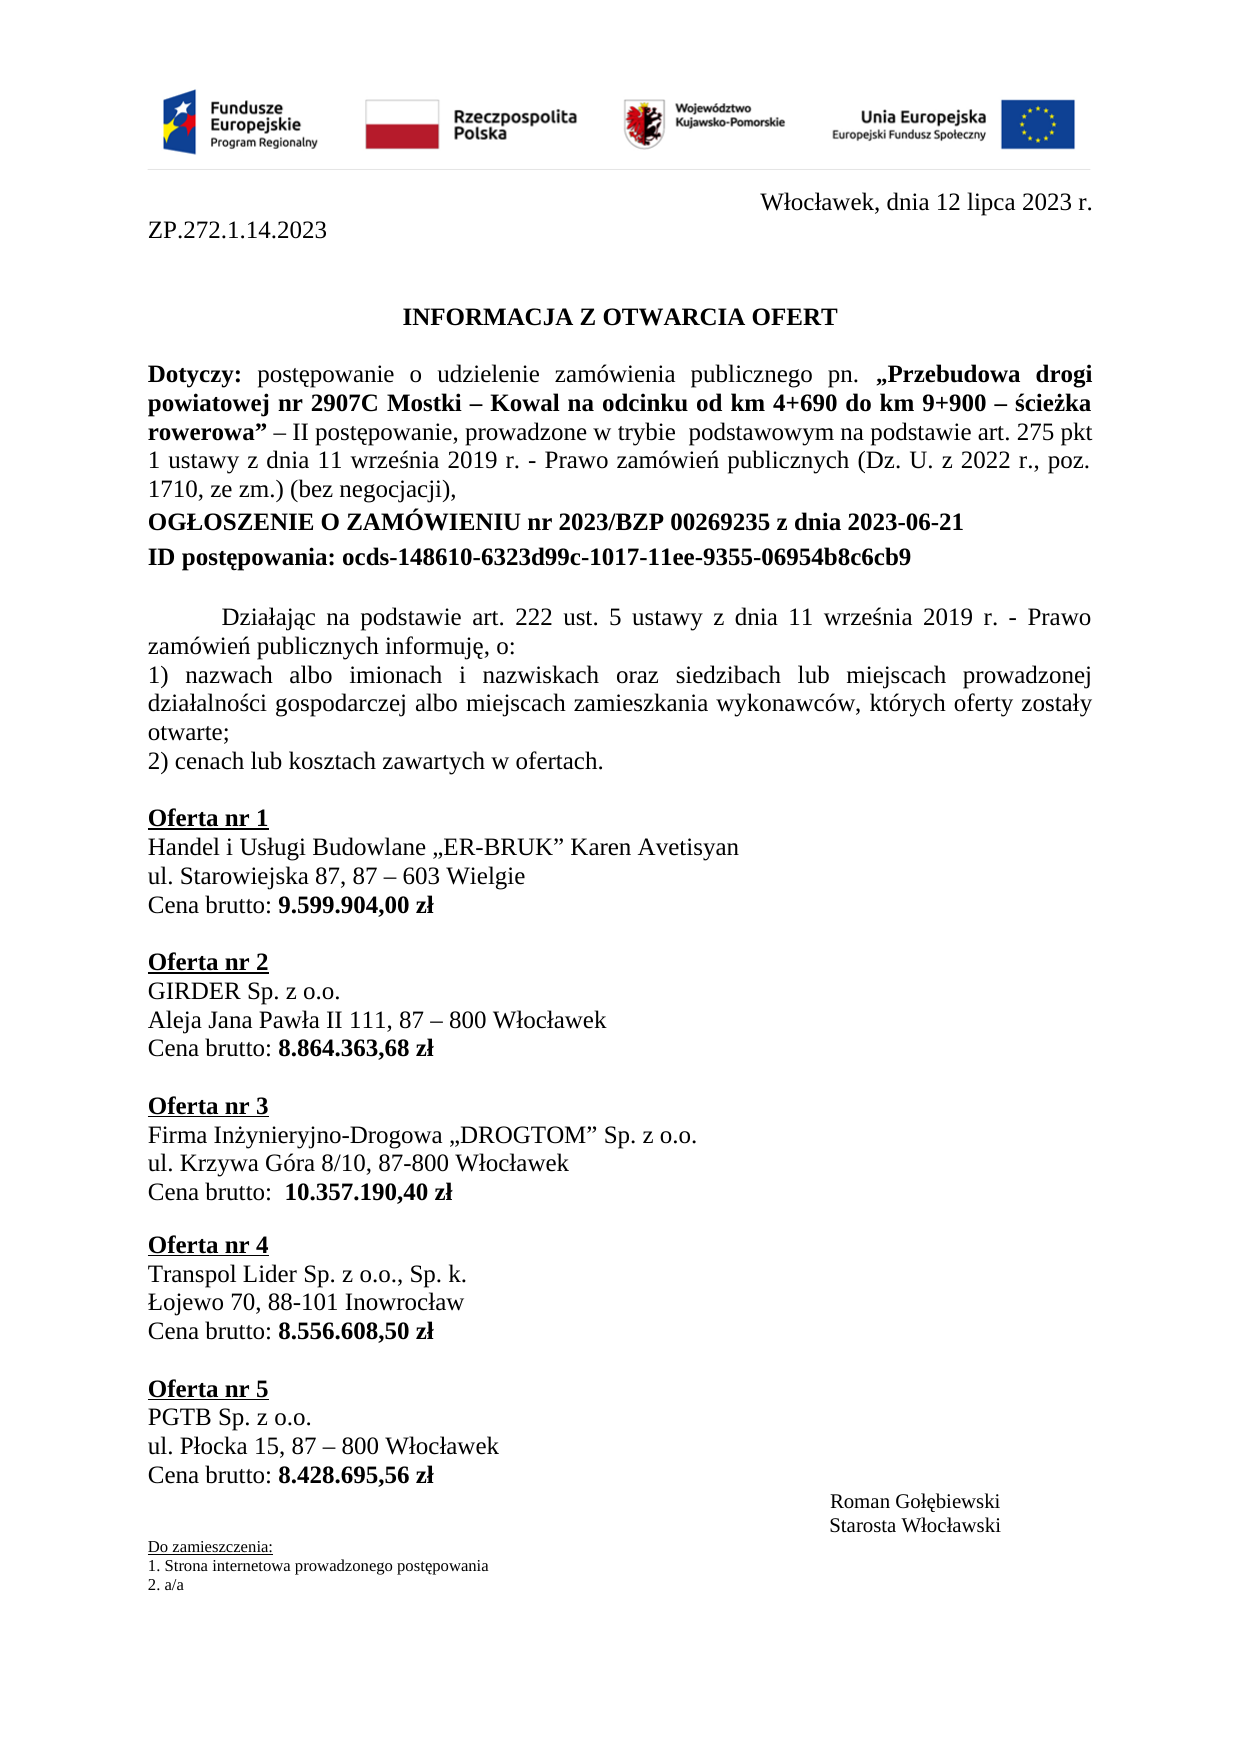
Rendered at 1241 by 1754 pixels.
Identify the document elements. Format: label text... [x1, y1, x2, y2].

text Oferta nr 2 [148, 947, 1093, 976]
text ZP.272.1.14.2023 [148, 216, 1093, 244]
text ul. Krzywa Góra 8/10, 87-800 Włocławek [148, 1148, 1093, 1177]
text ul. Płocka 15, 87 – 800 Włocławek [148, 1431, 1093, 1460]
text Cena brutto: 9.599.904,00 zł [148, 890, 1093, 918]
text Oferta nr 1 [148, 803, 1093, 832]
text Do zamieszczenia: [148, 1537, 1093, 1556]
text Cena brutto: 10.357.190,40 zł [148, 1177, 1093, 1206]
text OGŁOSZENIE O ZAMÓWIENIU nr 2023/BZP 00269235 z dnia 2023-06-21 [148, 507, 1093, 536]
text Cena brutto: 8.864.363,68 zł [148, 1033, 1093, 1062]
text Oferta nr 4 [148, 1230, 1093, 1259]
text 1. Strona internetowa prowadzonego postępowania [148, 1556, 1093, 1575]
text ul. Starowiejska 87, 87 – 603 Wielgie [148, 861, 1093, 890]
text Dotyczy: postępowanie o udzielenie zamówienia publicznego pn. „Przebudowa drogi powiatowej nr 2907C Mostki – Kowal na odcinku od km 4+690 do km 9+900 – ścieżka rowerowa” – II postępowanie, prowadzone w trybie podstawowym na podstawie art. 275 pkt 1 ustawy z dnia 11 września 2019 r. - Prawo zamówień publicznych (Dz. U. z 2022 r., poz. 1710, ze zm.) (bez negocjacji), [148, 359, 1093, 503]
text ID postępowania: ocds-148610-6323d99c-1017-11ee-9355-06954b8c6cb9 [148, 542, 1093, 571]
text Handel i Usługi Budowlane „ER-BRUK” Karen Avetisyan [148, 832, 1093, 861]
text Włocławek, dnia 12 lipca 2023 r. [148, 187, 1093, 216]
text GIRDER Sp. z o.o. [148, 976, 1093, 1005]
text INFORMACJA Z OTWARCIA OFERT [148, 302, 1093, 331]
text Aleja Jana Pawła II 111, 87 – 800 Włocławek [148, 1005, 1093, 1033]
text Starosta Włocławski [738, 1513, 1093, 1537]
text Działając na podstawie art. 222 ust. 5 ustawy z dnia 11 września 2019 r. - Prawo zamówień publicznych informuję, o: [148, 602, 1093, 660]
text Firma Inżynieryjno-Drogowa „DROGTOM” Sp. z o.o. [148, 1120, 1093, 1148]
text Cena brutto: 8.428.695,56 zł [148, 1460, 1093, 1489]
text Oferta nr 5 [148, 1374, 1093, 1402]
text 2. a/a [148, 1575, 1093, 1594]
text PGTB Sp. z o.o. [148, 1402, 1093, 1431]
text Oferta nr 3 [148, 1091, 1093, 1120]
picture [147, 73, 1092, 187]
text Transpol Lider Sp. z o.o., Sp. k. [148, 1259, 1093, 1287]
text Roman Gołębiewski [738, 1489, 1093, 1513]
text Łojewo 70, 88-101 Inowrocław [148, 1287, 1093, 1316]
text Cena brutto: 8.556.608,50 zł [148, 1316, 1093, 1345]
text 1) nazwach albo imionach i nazwiskach oraz siedzibach lub miejscach prowadzonej działalności gospodarczej albo miejscach zamieszkania wykonawców, których oferty zostały otwarte; [148, 660, 1093, 746]
text 2) cenach lub kosztach zawartych w ofertach. [148, 746, 1093, 775]
